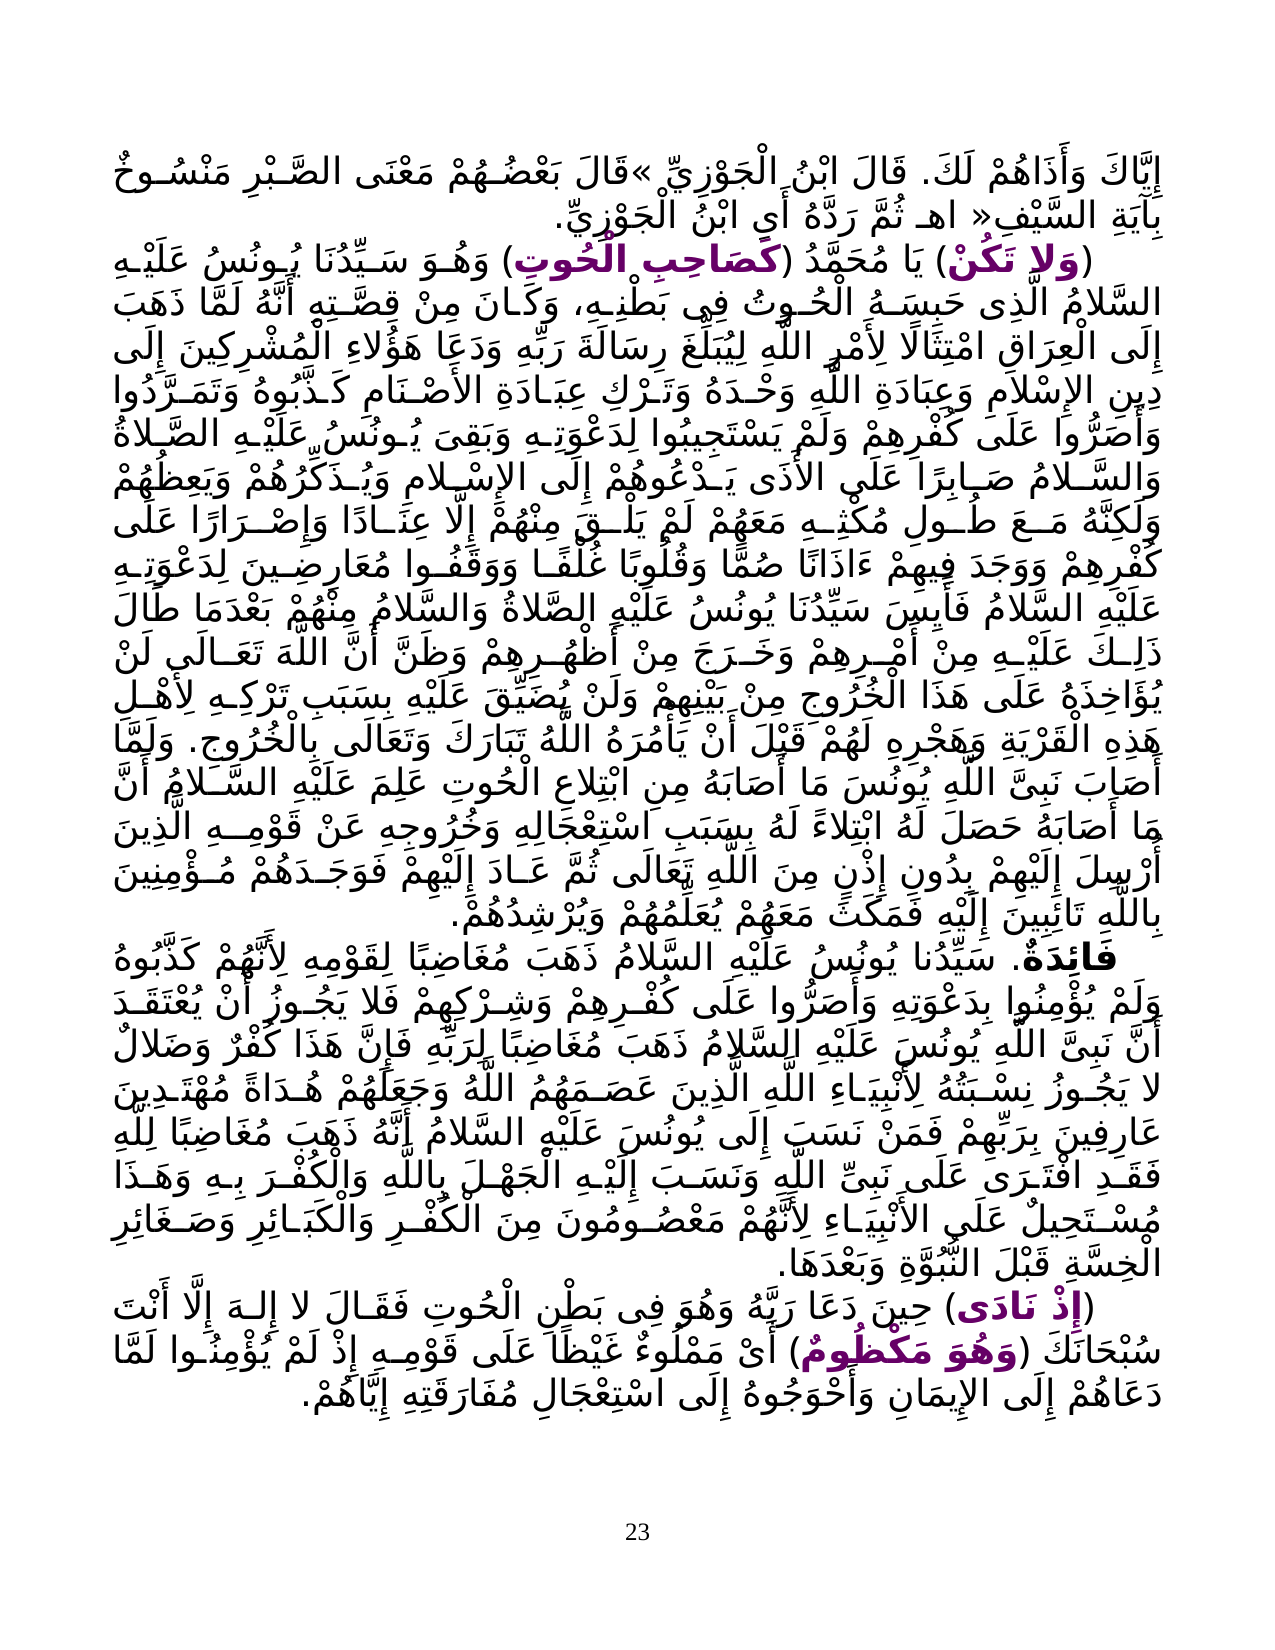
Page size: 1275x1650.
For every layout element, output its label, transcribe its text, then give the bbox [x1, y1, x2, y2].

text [112, 150, 1162, 237]
text فَائِدَةٌ. سَيِّدُنا يُونُسُ عَلَيْهِ السَّلامُ ذَهَبَ مُغَاضِبًا لِقَوْمِهِ لِأَنَّهُمْ كَذَّبُوهُ وَلَمْ يُؤْمِنُوا بِدَعْوَتِهِ وَأَصَرُّوا عَلَى كُفْرِهِمْ وَشِرْكِهِمْ فَلا يَجُوزُ أَنْ يُعْتَقَدَ أَنَّ نَبِىَّ اللَّهِ يُونُسَ عَلَيْهِ السَّلامُ ذَهَبَ مُغَاضِبًا لِرَبِّهِ فَإِنَّ هَذَا كُفْرٌ وَضَلالٌ لا يَجُوزُ نِسْبَتُهُ لِأَنْبِيَاءِ اللَّهِ الَّذِينَ عَصَمَهُمُ اللَّهُ وَجَعَلَهُمْ هُدَاةً مُهْتَدِينَ عَارِفِينَ بِرَبِّهِمْ فَمَنْ نَسَبَ إِلَى يُونُسَ عَلَيْهِ السَّلامُ أَنَّهُ ذَهَبَ مُغَاضِبًا لِلَّهِ فَقَدِ افْتَرَى عَلَى نَبِىِّ اللَّهِ وَنَسَبَ إِلَيْهِ الْجَهْلَ بِاللَّهِ وَالْكُفْرَ بِهِ وَهَذَا مُسْتَحِيلٌ عَلَى الأَنْبِيَاءِ لِأَنَّهُمْ مَعْصُومُونَ مِنَ الْكُفْرِ وَالْكَبَائِرِ وَصَغَائِرِ الْخِسَّةِ قَبْلَ النُّبُوَّةِ وَبَعْدَهَا. [112, 936, 1162, 1285]
text ﴿وَلا تَكُنْ﴾ يَا مُحَمَّدُ ﴿كَصَاحِبِ الْحُوتِ﴾ وَهُوَ سَيِّدُنَا يُونُسُ عَلَيْهِ السَّلامُ الَّذِى حَبِسَهُ الْحُوتُ فِى بَطْنِهِ، وَكَانَ مِنْ قِصَّتِهِ أَنَّهُ لَمَّا ذَهَبَ إِلَى الْعِرَاقِ امْتِثَالًا لِأَمْرِ اللَّهِ لِيُبَلِّغَ رِسَالَةَ رَبِّهِ وَدَعَا هَؤُلاءِ الْمُشْرِكِينَ إِلَى دِينِ الإِسْلامِ وَعِبَادَةِ اللَّهِ وَحْدَهُ وَتَرْكِ عِبَادَةِ الأَصْنَامِ كَذَّبُوهُ وَتَمَرَّدُوا وَأَصَرُّوا عَلَى كُفْرِهِمْ وَلَمْ يَسْتَجِيبُوا لِدَعْوَتِهِ وَبَقِىَ يُونُسُ عَلَيْهِ الصَّلاةُ وَالسَّلامُ صَابِرًا عَلَى الأَذَى يَدْعُوهُمْ إِلَى الإِسْلامِ وَيُذَكِّرُهُمْ وَيَعِظُهُمْ وَلَكِنَّهُ مَعَ طُولِ مُكْثِهِ مَعَهُمْ لَمْ يَلْقَ مِنْهُمْ إِلَّا عِنَادًا وَإِصْرَارًا عَلَى كُفْرِهِمْ وَوَجَدَ فِيهِمْ ءَاذَانًا صُمًّا وَقُلُوبًا غُلْفًا وَوَقَفُوا مُعَارِضِينَ لِدَعْوَتِهِ عَلَيْهِ السَّلامُ فَأَيِسَ سَيِّدُنَا يُونُسُ عَلَيْهِ الصَّلاةُ وَالسَّلامُ مِنْهُمْ بَعْدَمَا طَالَ ذَلِكَ عَلَيْهِ مِنْ أَمْرِهِمْ وَخَرَجَ مِنْ أَظْهُرِهِمْ وَظَنَّ أَنَّ اللَّهَ تَعَالَى لَنْ يُؤَاخِذَهُ عَلَى هَذَا الْخُرُوجِ مِنْ بَيْنِهِمْ وَلَنْ يُضَيِّقَ عَلَيْهِ بِسَبَبِ تَرْكِهِ لِأَهْلِ هَذِهِ الْقَرْيَةِ وَهَجْرِهِ لَهُمْ قَبْلَ أَنْ يَأْمُرَهُ اللَّهُ تَبَارَكَ وَتَعَالَى بِالْخُرُوجِ. وَلَمَّا أَصَابَ نَبِىَّ اللَّهِ يُونُسَ مَا أَصَابَهُ مِنِ ابْتِلاعِ الْحُوتِ عَلِمَ عَلَيْهِ السَّلامُ أَنَّ مَا أَصَابَهُ حَصَلَ لَهُ ابْتِلاءً لَهُ بِسَبَبِ اسْتِعْجَالِهِ وَخُرُوجِهِ عَنْ قَوْمِهِ الَّذِينَ أُرْسِلَ إِلَيْهِمْ بِدُونِ إِذْنٍ مِنَ اللَّهِ تَعَالَى ثُمَّ عَادَ إِلَيْهِمْ فَوَجَدَهُمْ مُؤْمِنِينَ بِاللَّهِ تَائِبِينَ إِلَيْهِ فَمَكَثَ مَعَهُمْ يُعَلِّمُهُمْ وَيُرْشِدُهُمْ. [112, 237, 1162, 936]
text ﴿إِذْ نَادَى﴾ حِينَ دَعَا رَبَّهُ وَهُوَ فِى بَطْنِ الْحُوتِ فَقَالَ لا إِلهَ إِلَّا أَنْتَ سُبْحَانَكَ ﴿وَهُوَ مَكْظُومٌ﴾ أَىْ مَمْلُوءٌ غَيْظًا عَلَى قَوْمِهِ إِذْ لَمْ يُؤْمِنُوا لَمَّا دَعَاهُمْ إِلَى الإِيمَانِ وَأَحْوَجُوهُ إِلَى اسْتِعْجَالِ مُفَارَقَتِهِ إِيَّاهُمْ. [112, 1285, 1162, 1416]
